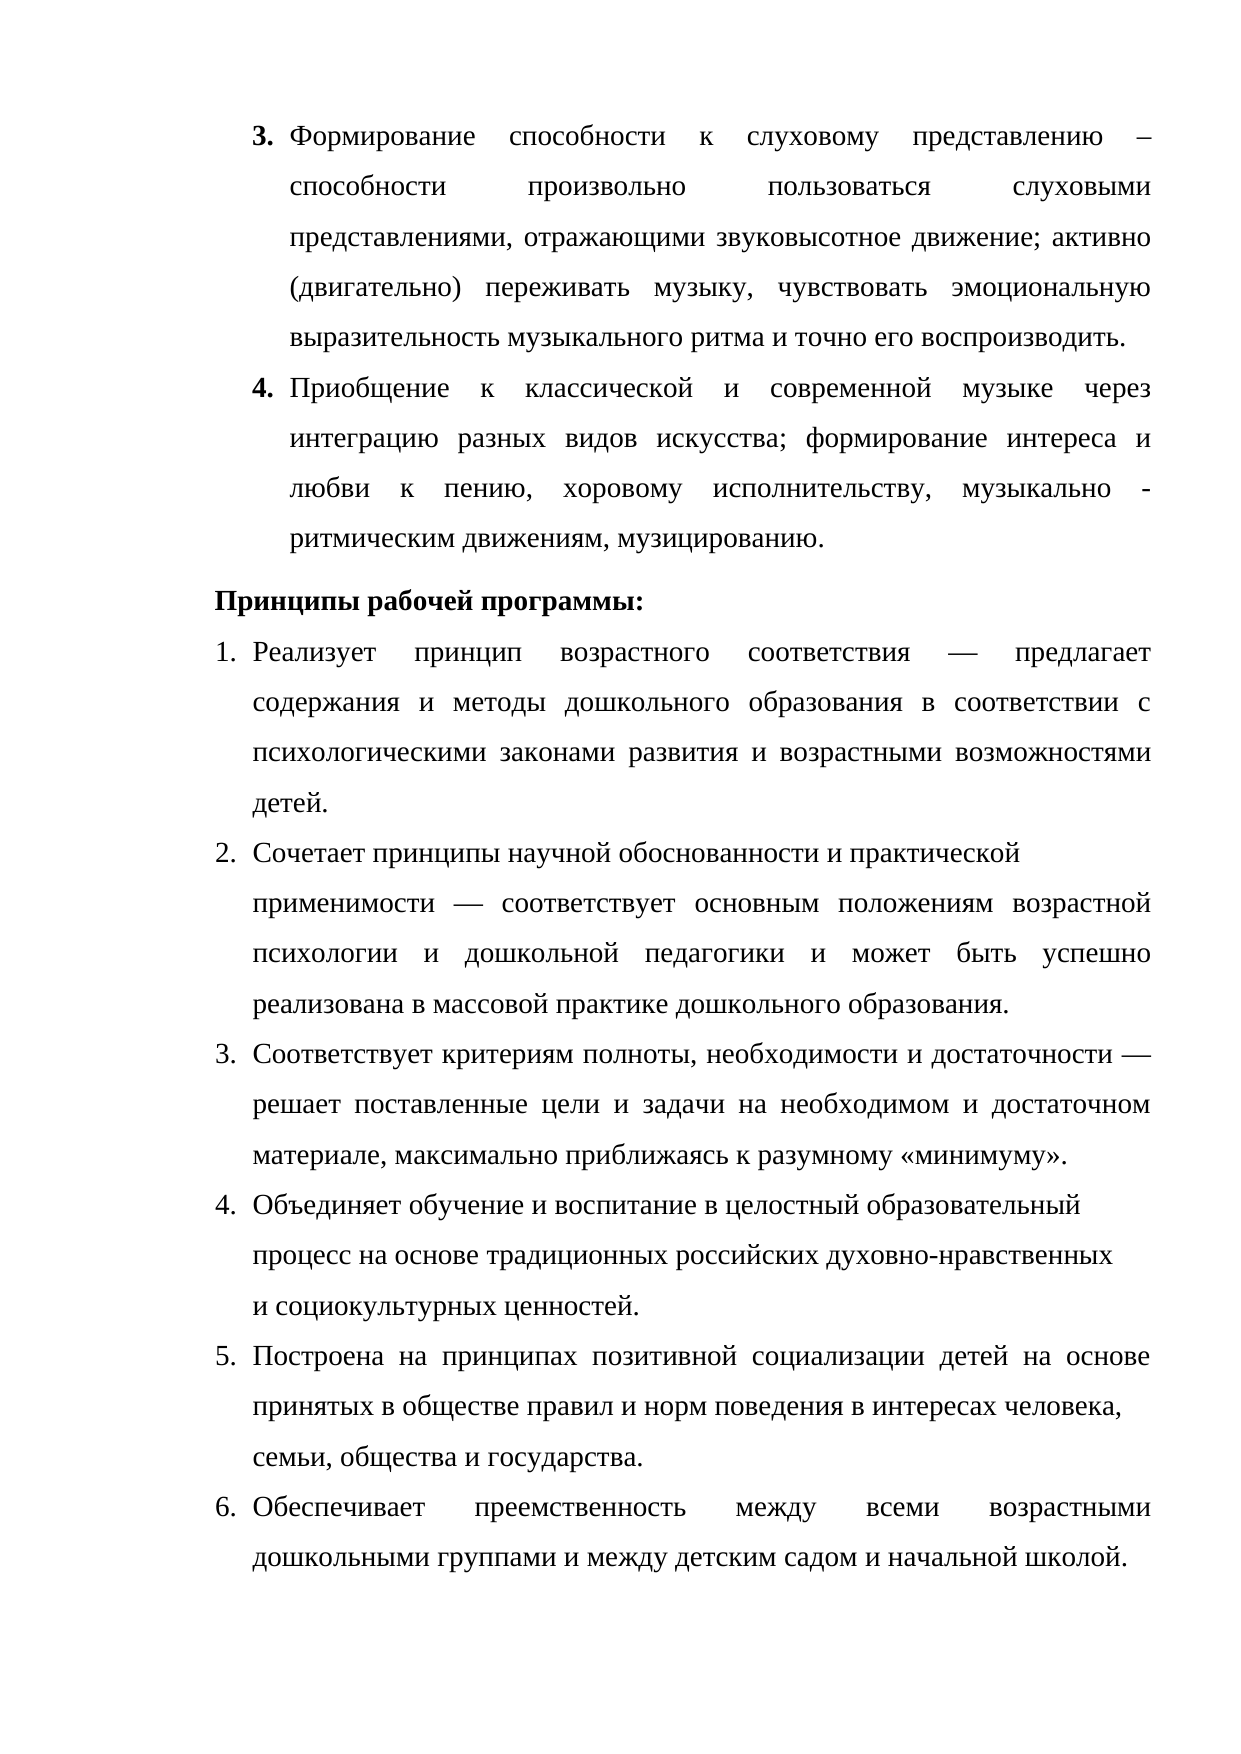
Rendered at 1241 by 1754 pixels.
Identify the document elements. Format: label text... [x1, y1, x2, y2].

list Реализует принцип возрастного соответствия — предлагает содержания и методы дошкольного образования в соответствии с психологическими законами развития и возрастными возможностями детей. [215, 634, 1152, 818]
list Объединяет обучение и воспитание в целостный образовательный [215, 1187, 1152, 1221]
list Формирование способности к слуховому представлению – способности произвольно пользоваться слуховыми представлениями, отражающими звуковысотное движение; активно (двигательно) переживать музыку, чувствовать эмоциональную выразительность музыкального ритма и точно его воспроизводить. [252, 118, 1152, 353]
list семьи, общества и государства. [252, 1439, 1152, 1472]
list Соответствует критериям полноты, необходимости и достаточности — решает поставленные цели и задачи на необходимом и достаточном материале, максимально приближаясь к разумному «минимуму». [215, 1036, 1152, 1170]
text Принципы рабочей программы: [214, 583, 1152, 617]
list Построена на принципах позитивной социализации детей на основе принятых в обществе правил и норм поведения в интересах человека, [215, 1338, 1152, 1422]
list Обеспечивает преемственность между всеми возрастными дошкольными группами и между детским садом и начальной школой. [215, 1489, 1152, 1573]
list Сочетает принципы научной обоснованности и практической [215, 835, 1152, 868]
list Приобщение к классической и современной музыке через интеграцию разных видов искусства; формирование интереса и любви к пению, хоровому исполнительству, музыкально - ритмическим движениям, музицированию. [252, 370, 1152, 554]
list и социокультурных ценностей. [252, 1288, 1152, 1321]
list применимости — соответствует основным положениям возрастной психологии и дошкольной педагогики и может быть успешно реализована в массовой практике дошкольного образования. [252, 885, 1152, 1019]
list процесс на основе традиционных российских духовно-нравственных [252, 1237, 1152, 1271]
